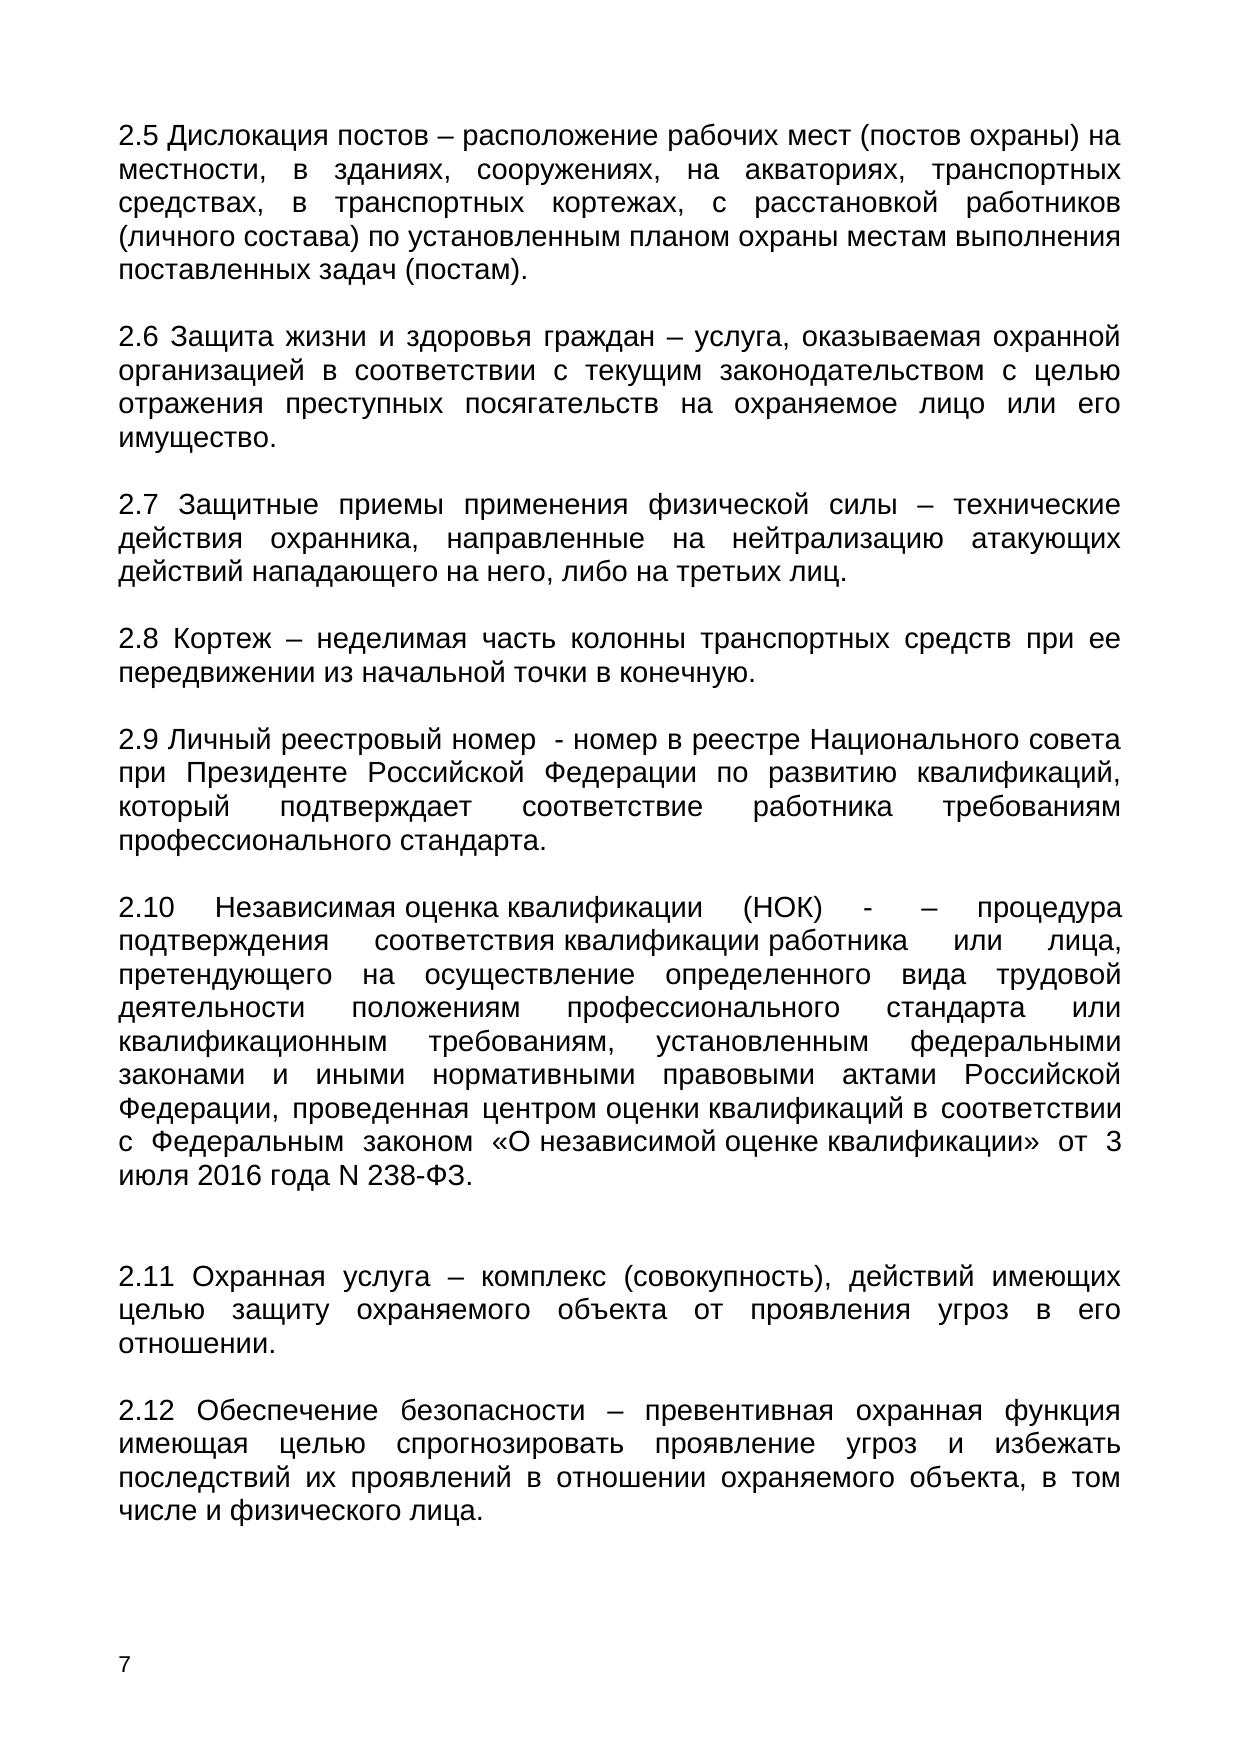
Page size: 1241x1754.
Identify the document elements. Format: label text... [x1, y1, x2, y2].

text 2.7 Защитные приемы применения физической силы – технические действия охранника, направленные на нейтрализацию атакующих действий нападающего на него, либо на третьих лиц. [118, 487, 1122, 588]
text 2.8 Кортеж – неделимая часть колонны транспортных средств при ее передвижении из начальной точки в конечную. [118, 621, 1122, 688]
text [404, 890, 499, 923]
text 2.6 Защита жизни и здоровья граждан – услуга, оказываемая охранной организацией в соответствии с текущим законодательством с целью отражения преступных посягательств на охраняемое лицо или его имущество. [118, 319, 1122, 454]
text 2.10 Независимая оценка квалификации (НОК) - – процедура подтверждения соответствия квалификации работника или лица, претендующего на осуществление определенного вида трудовой деятельности положениям профессионального стандарта или квалификационным требованиям, установленным федеральными законами и иными нормативными правовыми актами Российской Федерации, проведенная центром оценки квалификаций в соответствии с Федеральным законом «О независимой оценке квалификации» от 3 июля 2016 года N 238-ФЗ. [118, 1091, 1122, 1192]
text 2.12 Обеспечение безопасности – превентивная охранная функция имеющая целью спрогнозировать проявление угроз и избежать последствий их проявлений в отношении охраняемого объекта, в том числе и физического лица. [118, 1393, 1122, 1527]
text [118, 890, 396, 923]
text 2.11 Охранная услуга – комплекс (совокупность), действий имеющих целью защиту охраняемого объекта от проявления угроз в его отношении. [118, 1259, 1122, 1359]
text 2.5 Дислокация постов – расположение рабочих мест (постов охраны) на местности, в зданиях, сооружениях, на акваториях, транспортных средствах, в транспортных кортежах, с расстановкой работников (личного состава) по установленным планом охраны местам выполнения поставленных задач (постам). [118, 118, 1122, 286]
text 2.9 Личный реестровый номер - номер в реестре Национального совета при Президенте Российской Федерации по развитию квалификаций, который подтверждает соответствие работника требованиям профессионального стандарта. [118, 722, 1122, 856]
